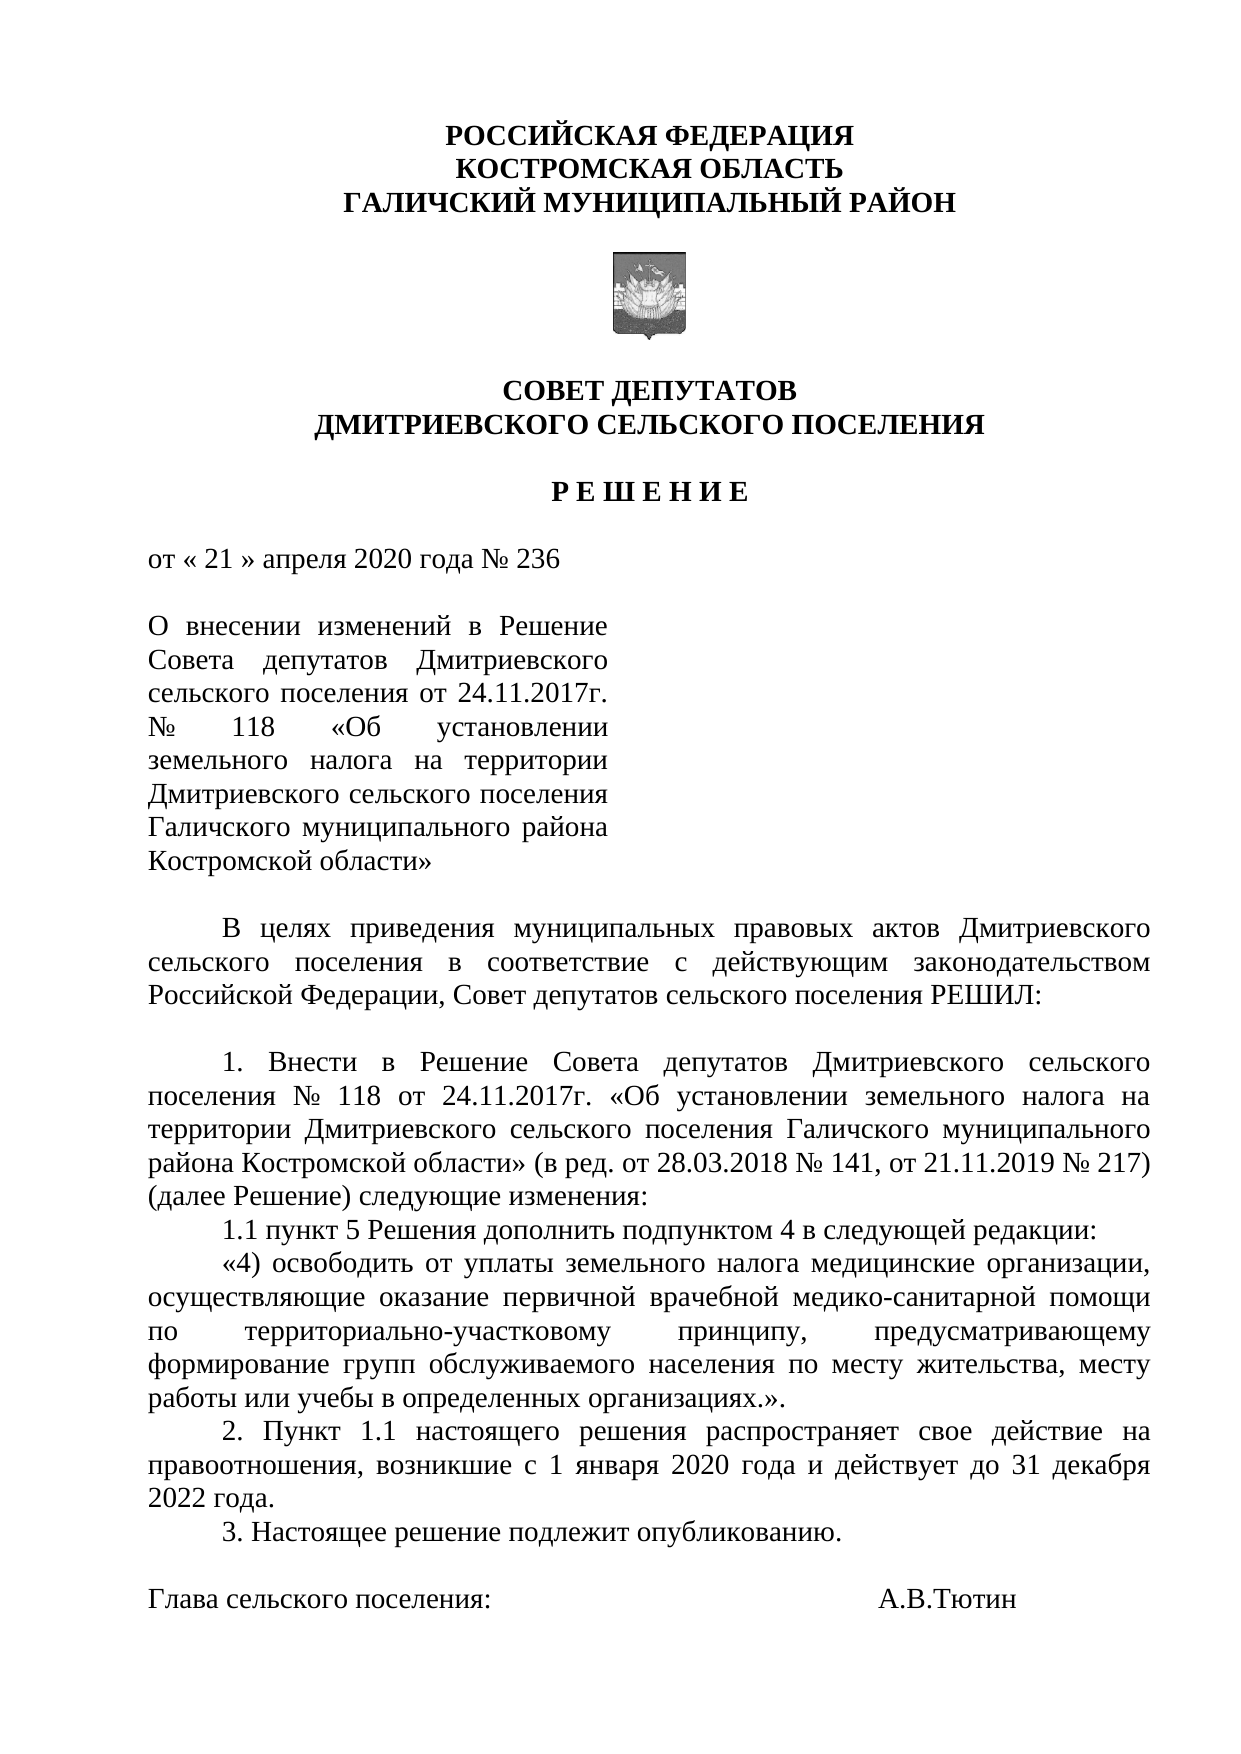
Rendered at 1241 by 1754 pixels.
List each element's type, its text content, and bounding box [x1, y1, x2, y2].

text В целях приведения муниципальных правовых актов Дмитриевского сельского поселения в соответствие с действующим законодательством Российской Федерации, Совет депутатов сельского поселения РЕШИЛ: [148, 910, 1152, 1011]
text СОВЕТ ДЕПУТАТОВ [148, 373, 1152, 407]
picture [613, 252, 686, 340]
text 3. Настоящее решение подлежит опубликованию. [148, 1514, 1152, 1547]
text РОССИЙСКАЯ ФЕДЕРАЦИЯ [148, 118, 1152, 152]
text ДМИТРИЕВСКОГО СЕЛЬСКОГО ПОСЕЛЕНИЯ [148, 407, 1152, 441]
text Глава сельского поселения: А.В.Тютин [148, 1581, 1152, 1614]
text Р Е Ш Е Н И Е [148, 474, 1152, 508]
text 1.1 пункт 5 Решения дополнить подпунктом 4 в следующей редакции: [148, 1212, 1152, 1246]
text ГАЛИЧСКИЙ МУНИЦИПАЛЬНЫЙ РАЙОН [148, 185, 1152, 219]
text «4) освободить от уплаты земельного налога медицинские организации, осуществляющие оказание первичной врачебной медико-санитарной помощи по территориально-участковому принципу, предусматривающему формирование групп обслуживаемого населения по месту жительства, месту работы или учебы в определенных организациях.». [148, 1246, 1152, 1413]
text 1. Внести в Решение Совета депутатов Дмитриевского сельского поселения № 118 от 24.11.2017г. «Об установлении земельного налога на территории Дмитриевского сельского поселения Галичского муниципального района Костромской области» (в ред. от 28.03.2018 № 141, от 21.11.2019 № 217) (далее Решение) следующие изменения: [148, 1044, 1152, 1212]
text 2. Пункт 1.1 настоящего решения распространяет свое действие на правоотношения, возникшие с 1 января 2020 года и действует до 31 декабря 2022 года. [148, 1413, 1152, 1514]
text от « 21 » апреля 2020 года № 236 [148, 541, 1152, 575]
text КОСТРОМСКАЯ ОБЛАСТЬ [148, 152, 1152, 185]
text О внесении изменений в Решение Совета депутатов Дмитриевского сельского поселения от 24.11.2017г. № 118 «Об установлении земельного налога на территории Дмитриевского сельского поселения Галичского муниципального района Костромской области» [148, 608, 608, 877]
